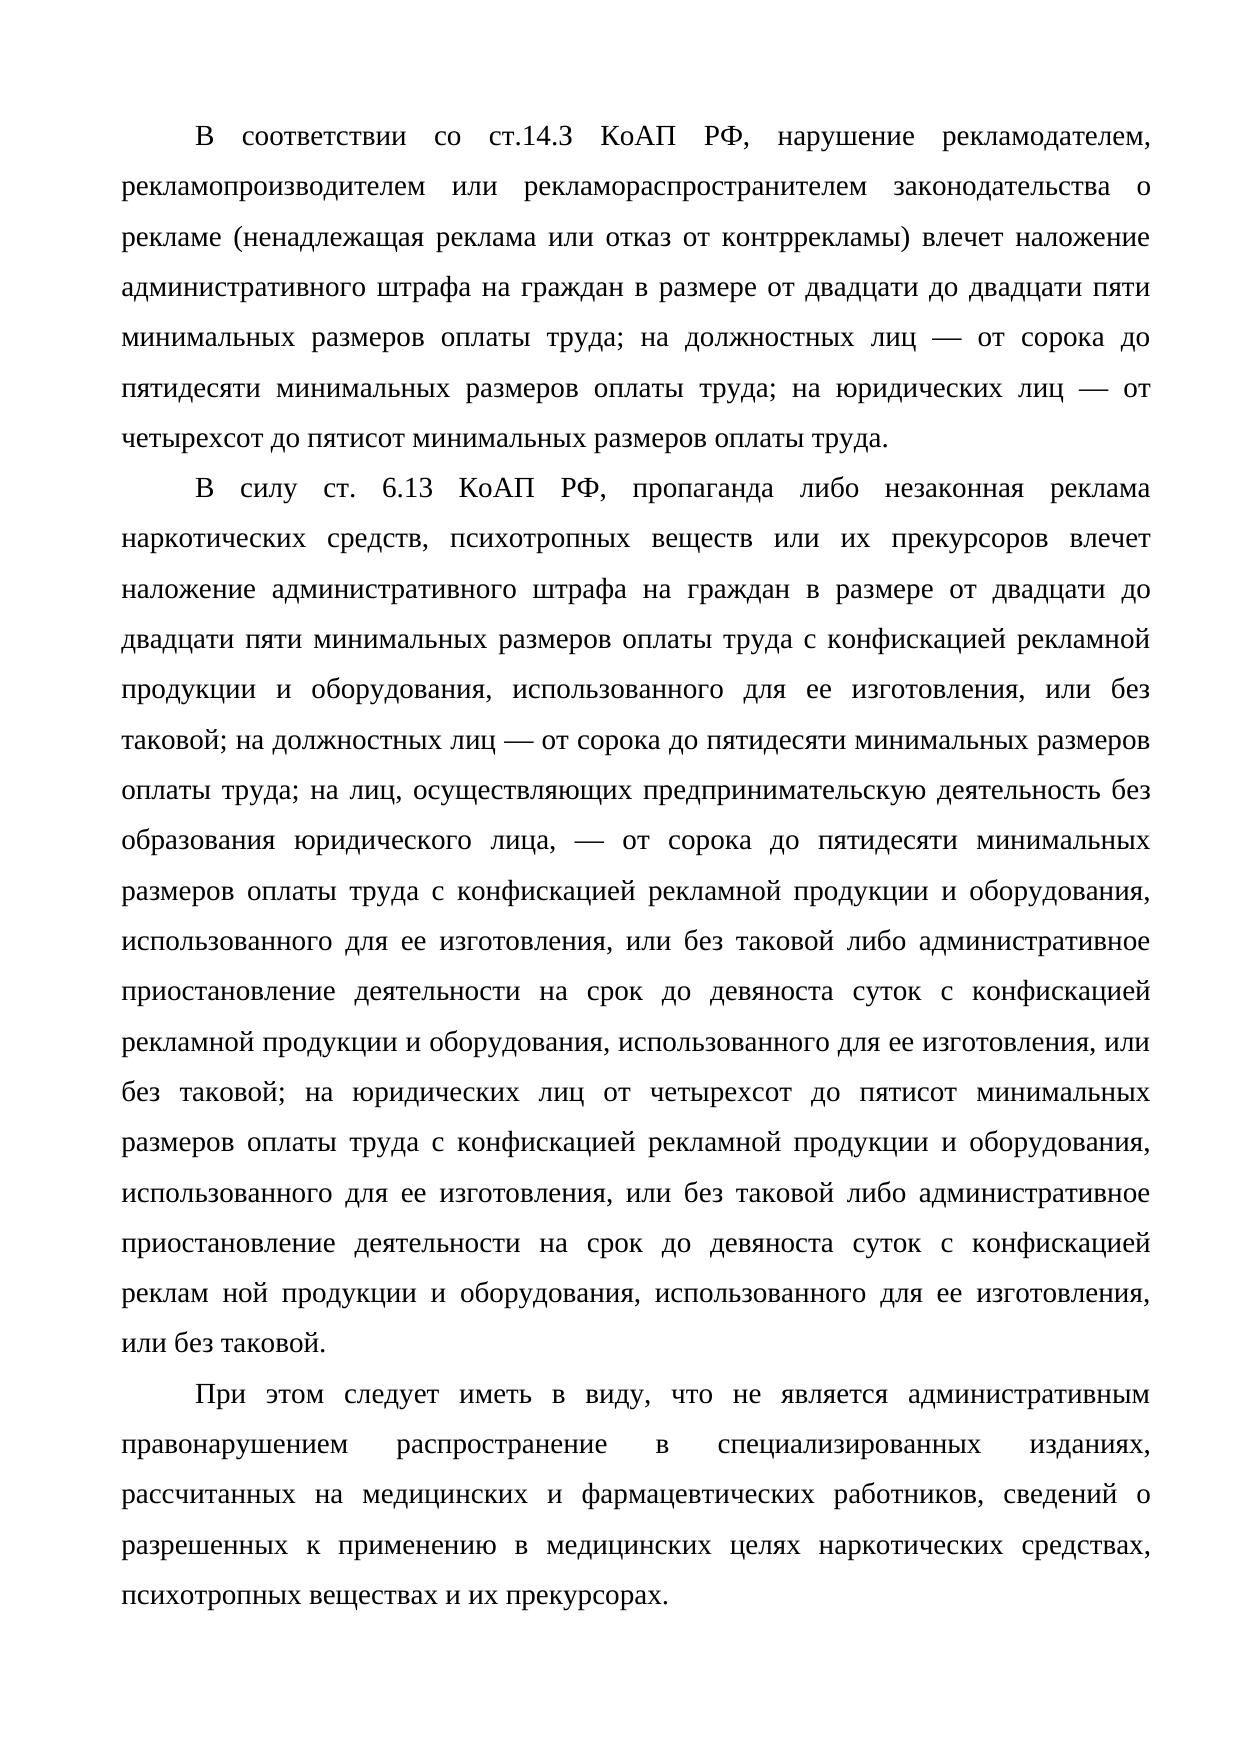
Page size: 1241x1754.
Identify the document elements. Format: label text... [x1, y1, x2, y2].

text В силу ст. 6.13 КоАП РФ, пропаганда либо незаконная реклама наркотических средств, психотропных веществ или их прекурсоров влечет наложение административного штрафа на граждан в размере от двадцати до двадцати пяти минимальных размеров оплаты труда с конфискацией рекламной продукции и оборудования, использованного для ее изготовления, или без таковой; на должностных лиц — от сорока до пятидесяти минимальных размеров оплаты труда; на лиц, осуществляющих предпринимательскую деятельность без образования юридического лица, — от сорока до пятидесяти минимальных размеров оплаты труда с конфискацией рекламной продукции и оборудования, использованного для ее изготовления, или без таковой либо административное приостановление деятельности на срок до девяноста суток с конфискацией рекламной продукции и оборудования, использованного для ее изготовления, или без таковой; на юридических лиц от четырехсот до пятисот минимальных размеров оплаты труда с конфискацией рекламной продукции и оборудования, использованного для ее изготовления, или без таковой либо административное приостановление деятельности на срок до девяноста суток с конфискацией реклам ной продукции и оборудования, использованного для ее изготовления, или без таковой. [121, 470, 1152, 1359]
text В соответствии со ст.14.З КоАП РФ, нарушение рекламодателем, рекламопроизводителем или рекламораспространителем законодательства о рекламе (ненадлежащая реклама или отказ от контррекламы) влечет наложение административного штрафа на граждан в размере от двадцати до двадцати пяти минимальных размеров оплаты труда; на должностных лиц — от сорока до пятидесяти минимальных размеров оплаты труда; на юридических лиц — от четырехсот до пятисот минимальных размеров оплаты труда. [121, 118, 1152, 453]
text При этом следует иметь в виду, что не является административным правонарушением распространение в специализированных изданиях, рассчитанных на медицинских и фармацевтических работников, сведений о разрешенных к применению в медицинских целях наркотических средствах, психотропных веществах и их прекурсорах. [121, 1376, 1152, 1611]
